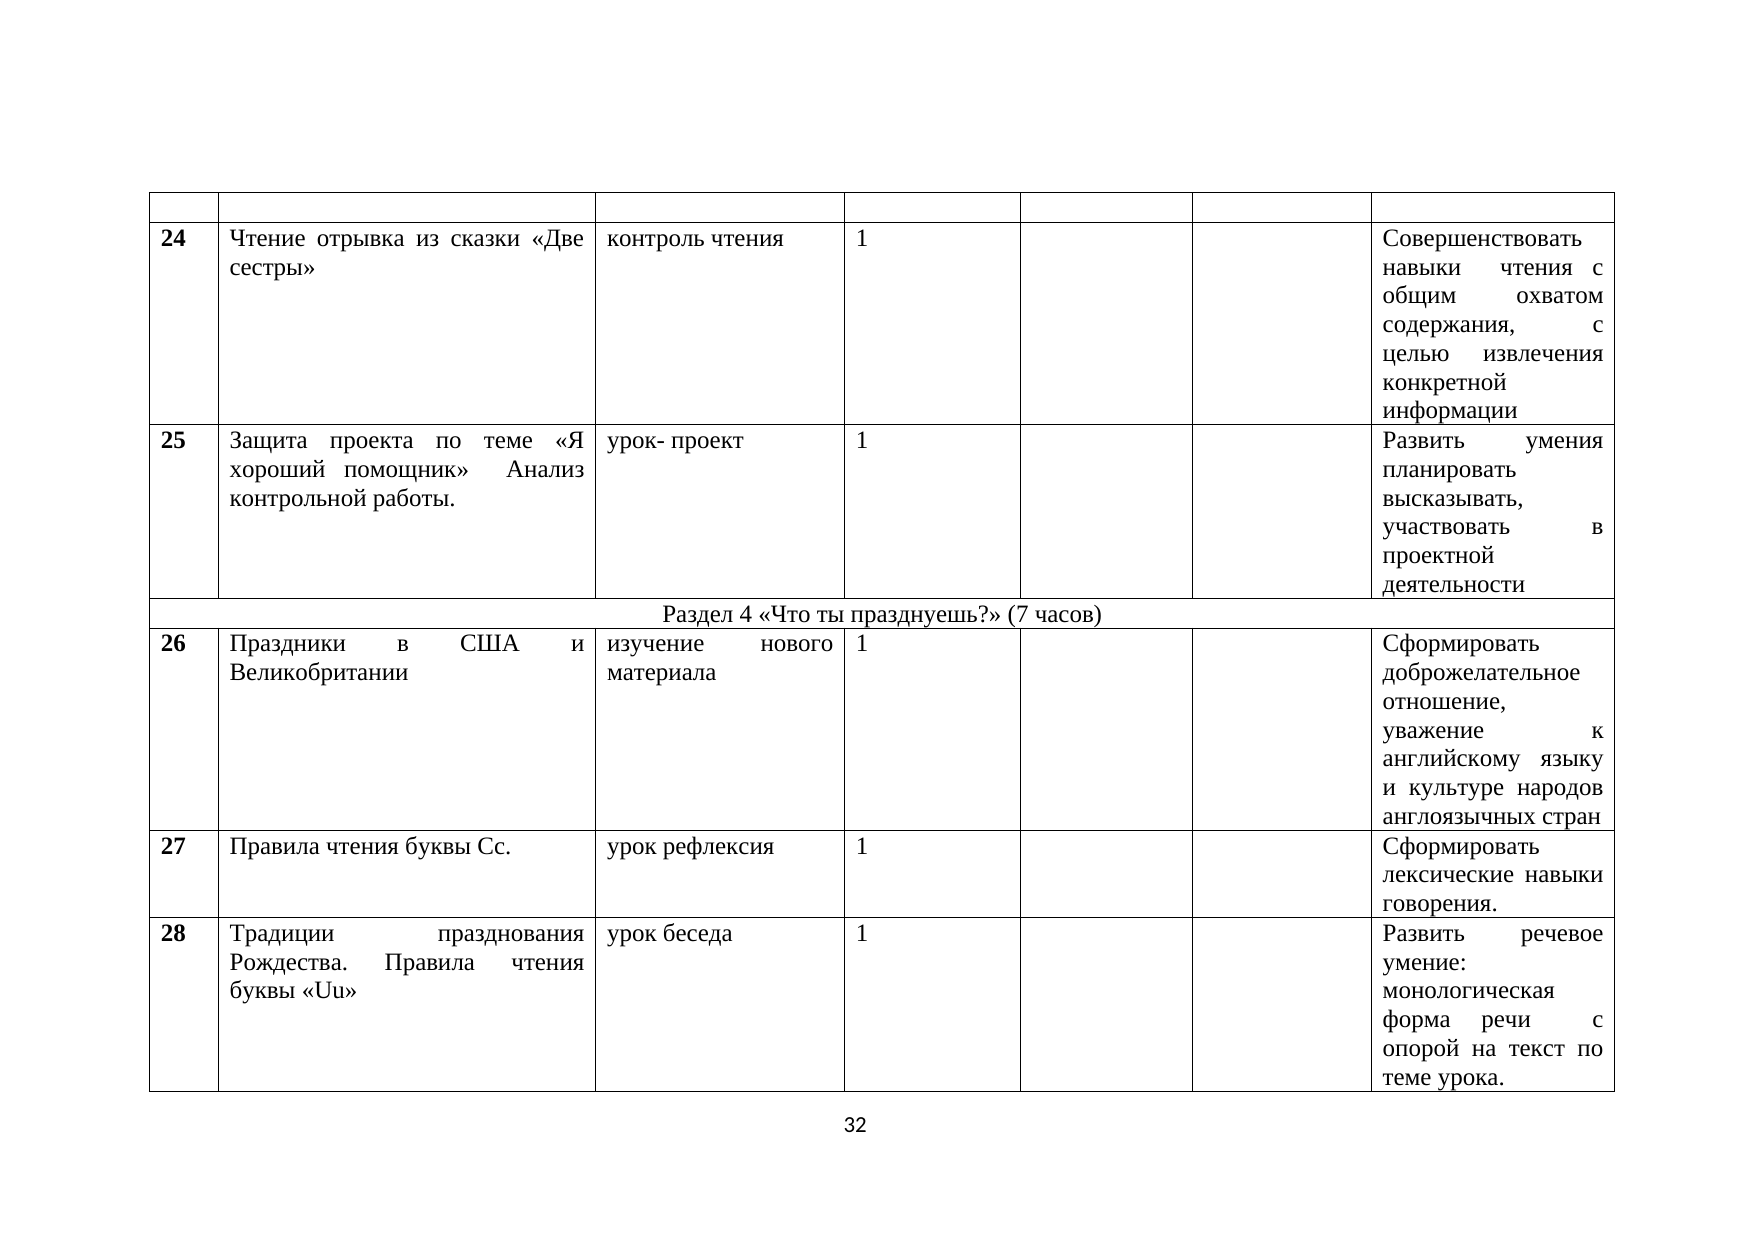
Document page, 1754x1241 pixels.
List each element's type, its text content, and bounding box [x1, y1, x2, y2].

table_cell Чтение отрывка из сказки «Две сестры» [219, 223, 595, 424]
table_cell урок беседа [596, 918, 844, 1091]
table_cell Сформировать доброжелательное отношение, уважение к английскому языку и культуре народов англоязычных стран [1372, 629, 1614, 830]
table_cell 1 [845, 918, 1020, 1091]
table_cell 27 [150, 831, 218, 917]
table_cell 28 [150, 918, 218, 1091]
table_cell контроль чтения [596, 223, 844, 424]
table_cell урок- проект [596, 425, 844, 598]
table_cell [1021, 629, 1192, 830]
table_cell Совершенствовать навыки чтения с общим охватом содержания, с целью извлечения конкретной информации [1372, 223, 1614, 424]
table_cell 25 [150, 425, 218, 598]
table_cell урок рефлексия [596, 831, 844, 917]
table_cell Праздники в США и Великобритании [219, 629, 595, 830]
table_cell [1193, 831, 1371, 917]
table_cell 23 [150, 193, 218, 222]
table_cell [1021, 425, 1192, 598]
table_cell Правила чтения буквы Сс. [219, 831, 595, 917]
table_cell [1021, 223, 1192, 424]
table_cell [1021, 918, 1192, 1091]
table_cell 1 [845, 223, 1020, 424]
table_cell [1021, 193, 1192, 222]
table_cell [219, 193, 595, 222]
table_cell 1 [845, 629, 1020, 830]
table_cell Развить умения планировать высказывать, участвовать в проектной деятельности [1372, 425, 1614, 598]
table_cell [1372, 918, 1614, 1091]
table_cell 26 [150, 629, 218, 830]
table_cell 24 [150, 223, 218, 424]
table_cell изучение нового материала [596, 629, 844, 830]
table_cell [596, 193, 844, 222]
table_cell 1 [845, 831, 1020, 917]
table_cell [1021, 831, 1192, 917]
table_cell [1193, 193, 1371, 222]
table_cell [219, 918, 595, 1091]
table_cell [1193, 223, 1371, 424]
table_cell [1372, 193, 1614, 222]
table_cell 1 [845, 425, 1020, 598]
table_cell [1193, 629, 1371, 830]
table_cell Защита проекта по теме «Я хороший помощник» Анализ контрольной работы. [219, 425, 595, 598]
table_cell 1 [845, 193, 1020, 222]
table_cell Сформировать лексические навыки говорения. [1372, 831, 1614, 917]
table_cell [1193, 918, 1371, 1091]
table_cell Раздел 4 «Что ты празднуешь?» (7 часов) [150, 599, 1614, 627]
table_cell [1193, 425, 1371, 598]
